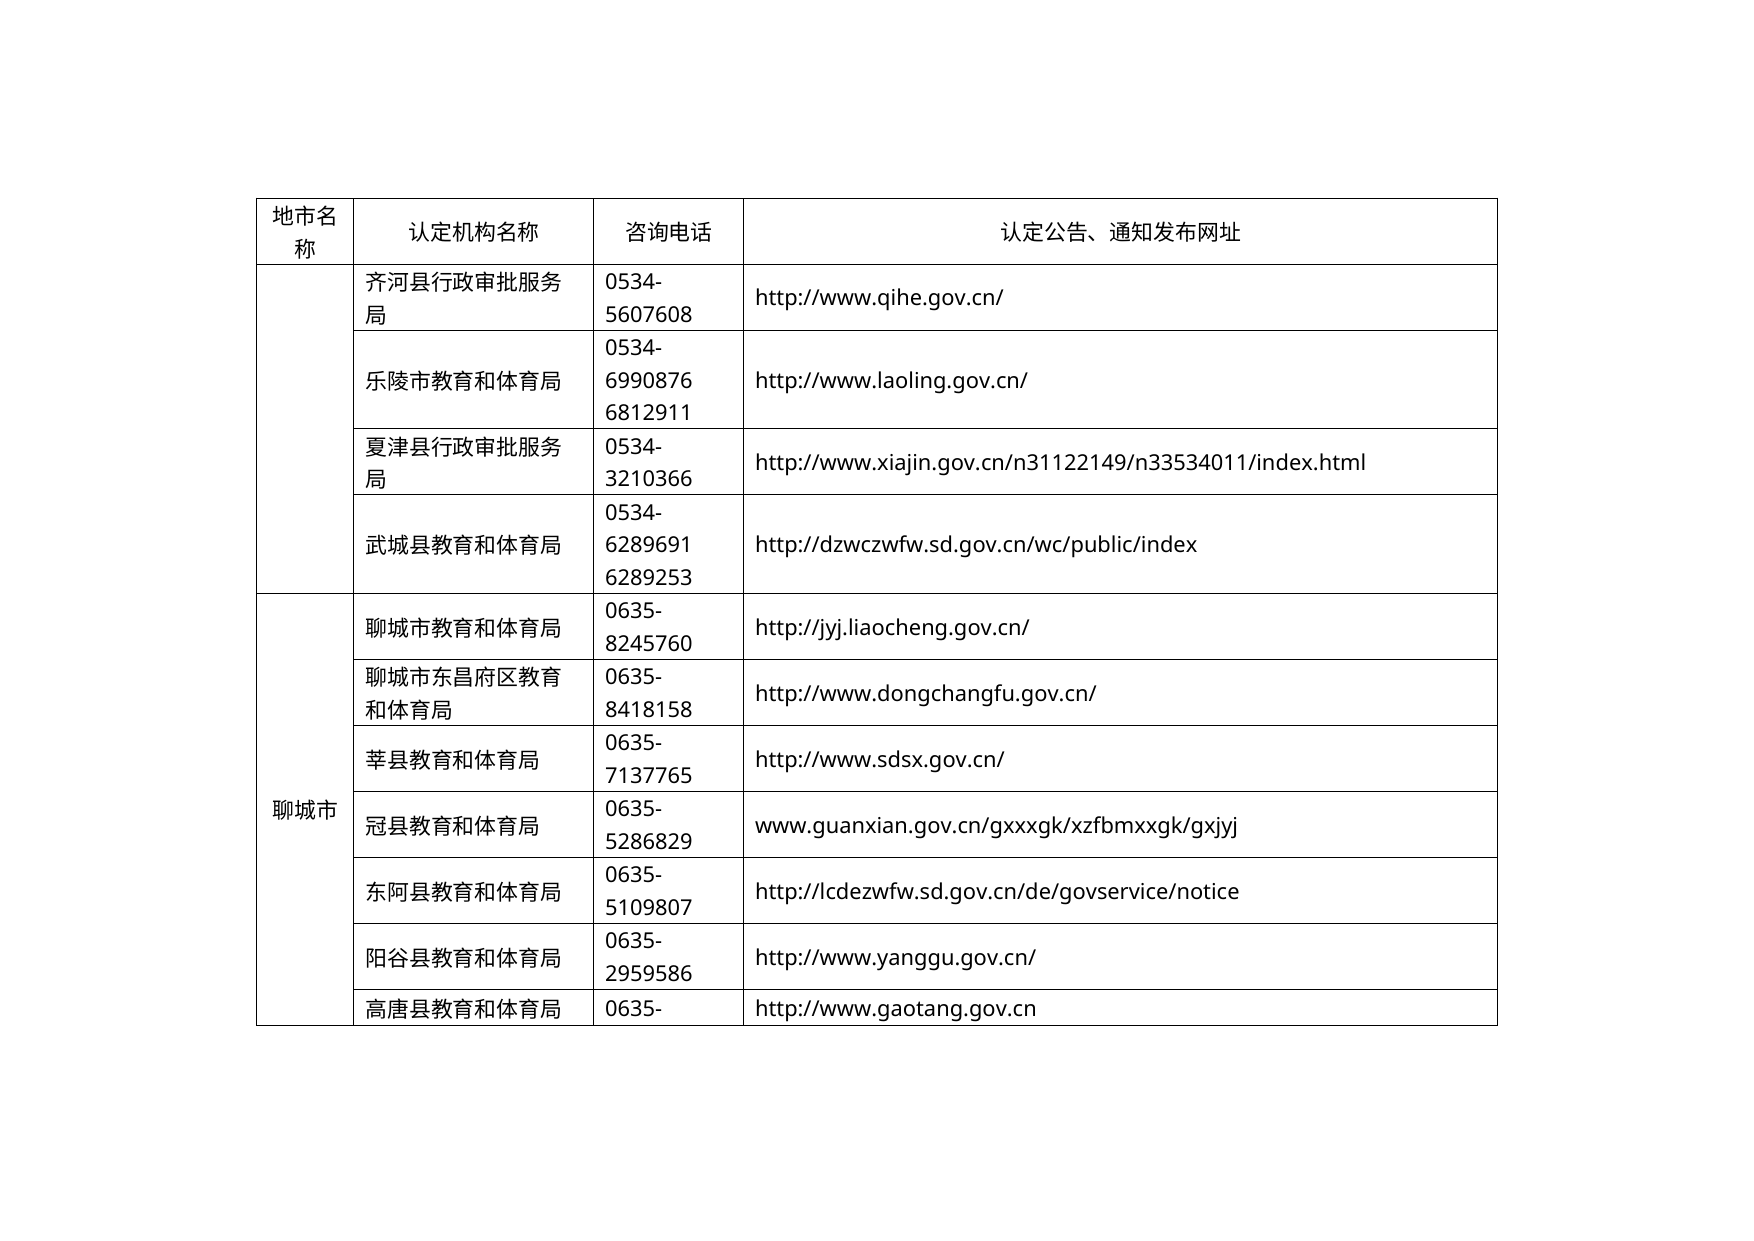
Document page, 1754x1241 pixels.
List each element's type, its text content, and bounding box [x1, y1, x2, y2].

table_cell www.guanxian.gov.cn/gxxxgk/xzfbmxxgk/gxjyj [744, 792, 1497, 857]
table_cell http://www.qihe.gov.cn/ [744, 265, 1497, 330]
table_cell 阳谷县教育和体育局 [354, 924, 593, 989]
table_cell http://lcdezwfw.sd.gov.cn/de/govservice/notice [744, 858, 1497, 923]
table_cell 0534-5607608 [594, 265, 743, 330]
table_cell http://www.laoling.gov.cn/ [744, 331, 1497, 428]
table_cell 聊城市 [257, 594, 353, 1025]
table_cell 0635-7137765 [594, 726, 743, 791]
table_cell 乐陵市教育和体育局 [354, 331, 593, 428]
table_cell 高唐县教育和体育局 [354, 990, 593, 1025]
table_cell 东阿县教育和体育局 [354, 858, 593, 923]
table_cell 齐河县行政审批服务局 [354, 265, 593, 330]
table_header 咨询电话 [594, 199, 743, 264]
table_cell 夏津县行政审批服务局 [354, 429, 593, 494]
table_cell 0534-6990876 6812911 [594, 331, 743, 428]
table_cell 0635-8245760 [594, 594, 743, 659]
table_cell 莘县教育和体育局 [354, 726, 593, 791]
table_cell 0635-2959586 [594, 924, 743, 989]
table_cell 0635-2136028 [594, 990, 743, 1025]
table_cell 聊城市东昌府区教育和体育局 [354, 660, 593, 725]
table_header 地市名称 [257, 199, 353, 264]
table_cell http://www.gaotang.gov.cn [744, 990, 1497, 1025]
table_cell http://www.xiajin.gov.cn/n31122149/n33534011/index.html [744, 429, 1497, 494]
table_cell 0635-5109807 [594, 858, 743, 923]
table_cell 0635-8418158 [594, 660, 743, 725]
table_cell http://jyj.liaocheng.gov.cn/ [744, 594, 1497, 659]
table_cell 武城县教育和体育局 [354, 495, 593, 593]
table_cell http://www.dongchangfu.gov.cn/ [744, 660, 1497, 725]
table_cell http://www.yanggu.gov.cn/ [744, 924, 1497, 989]
table_header 认定公告、通知发布网址 [744, 199, 1497, 264]
table_cell http://www.sdsx.gov.cn/ [744, 726, 1497, 791]
table_cell 冠县教育和体育局 [354, 792, 593, 857]
table_cell 0534-6289691 6289253 [594, 495, 743, 593]
table_cell 0635-5286829 [594, 792, 743, 857]
table_cell 0534-3210366 [594, 429, 743, 494]
table_cell 聊城市教育和体育局 [354, 594, 593, 659]
table_header 认定机构名称 [354, 199, 593, 264]
table_cell http://dzwczwfw.sd.gov.cn/wc/public/index [744, 495, 1497, 593]
